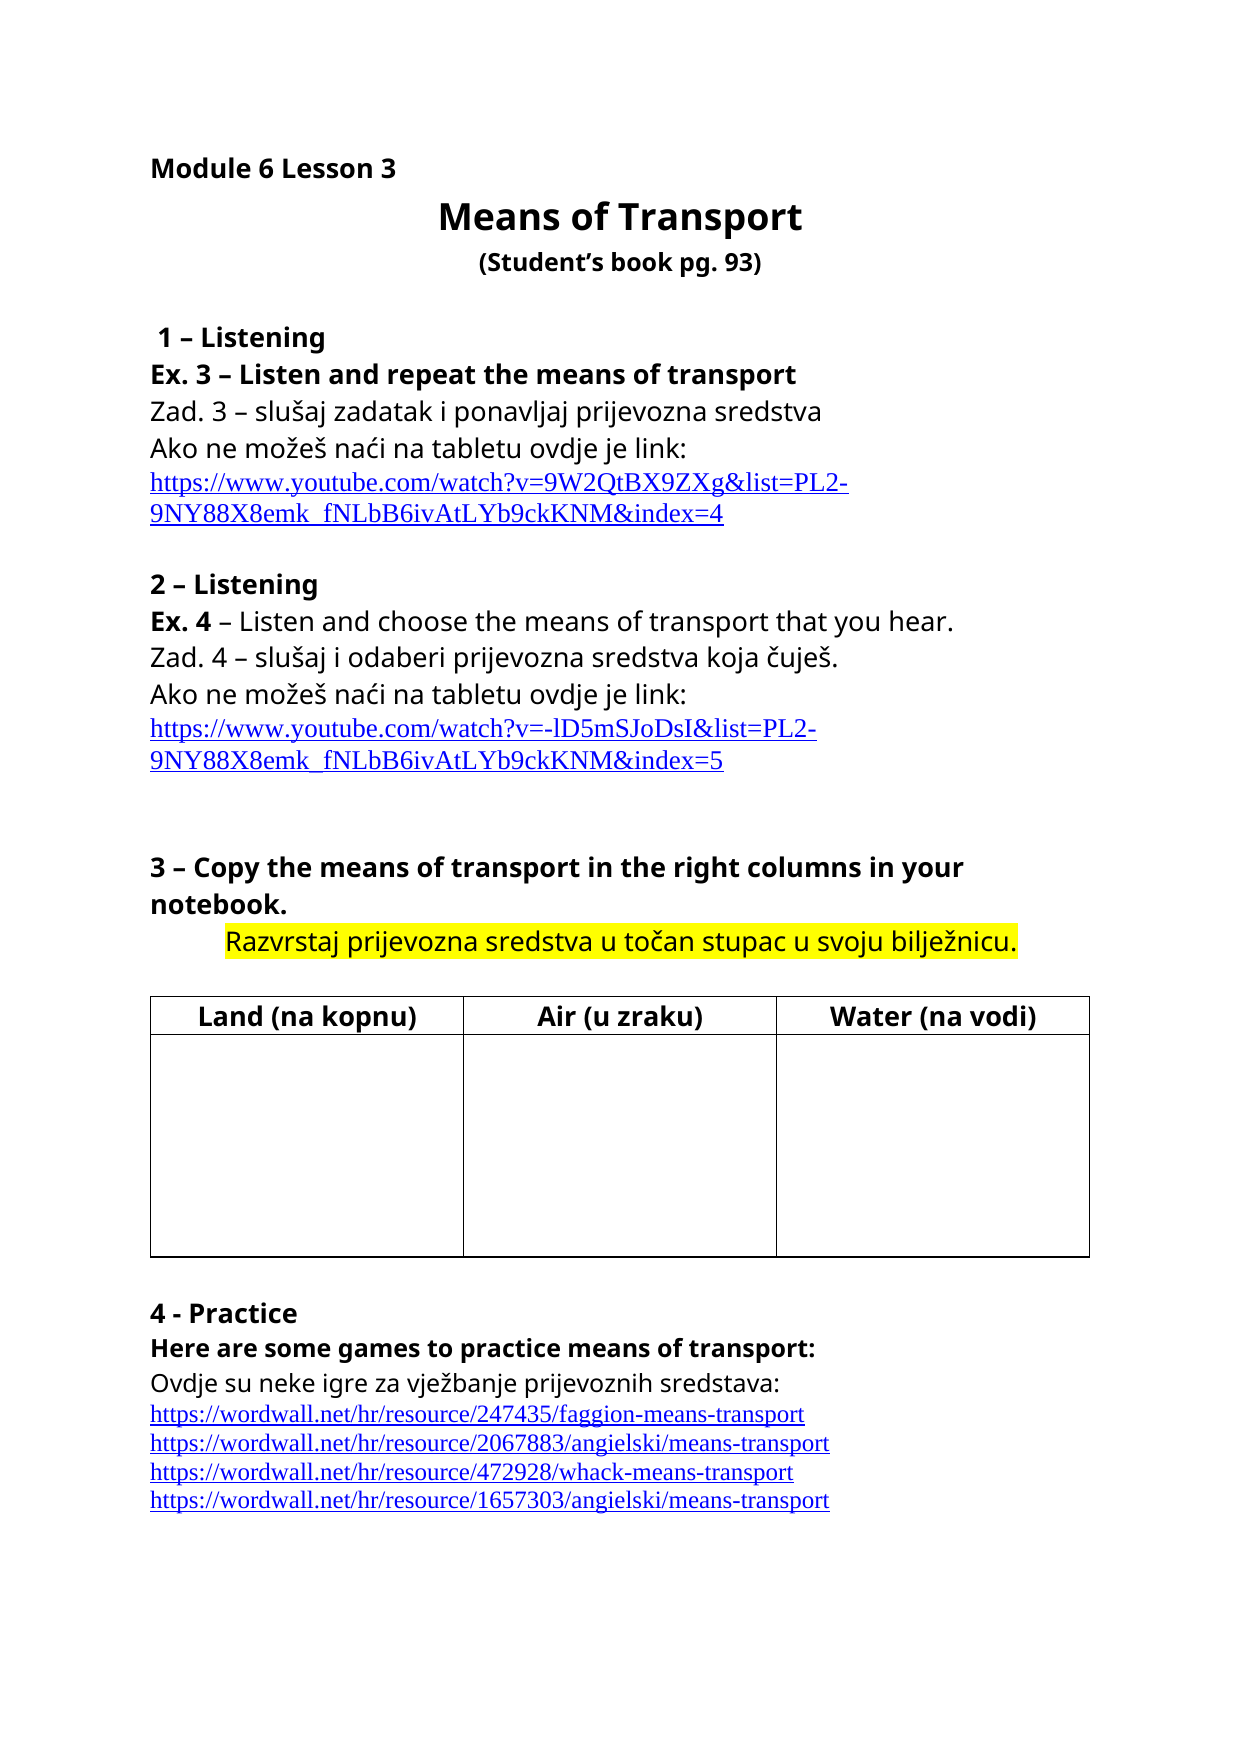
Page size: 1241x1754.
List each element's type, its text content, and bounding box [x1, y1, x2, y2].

text Ovdje su neke igre za vježbanje prijevoznih sredstava: [150, 1365, 1090, 1399]
text Zad. 4 – slušaj i odaberi prijevozna sredstva koja čuješ. [150, 639, 1090, 676]
text Zad. 3 – slušaj zadatak i ponavljaj prijevozna sredstva [150, 392, 1090, 429]
table_header Air (u zraku) [464, 997, 776, 1034]
table_cell [464, 1035, 776, 1256]
table_cell [151, 1035, 463, 1256]
text Ako ne možeš naći na tabletu ovdje je link: [150, 676, 1090, 713]
table_header Water (na vodi) [777, 997, 1089, 1034]
text https://www.youtube.com/watch?v=-lD5mSJoDsI&list=PL2-9NY88X8emk_fNLbB6ivAtLYb9ckKNM&index=5 [150, 713, 1090, 775]
text 2 – Listening [150, 565, 1090, 602]
text 3 – Copy the means of transport in the right columns in your notebook. [150, 849, 1090, 922]
text Ex. 3 – Listen and repeat the means of transport [150, 355, 1090, 392]
table_header Land (na kopnu) [151, 997, 463, 1034]
text https://wordwall.net/hr/resource/2067883/angielski/means-transport [150, 1428, 1090, 1457]
text Here are some games to practice means of transport: [150, 1331, 1090, 1365]
text Razvrstaj prijevozna sredstva u točan stupac u svoju bilježnicu. [150, 922, 1090, 959]
text Module 6 Lesson 3 [150, 150, 1090, 187]
text https://wordwall.net/hr/resource/1657303/angielski/means-transport [150, 1486, 1090, 1514]
text (Student’s book pg. 93) [150, 245, 1090, 279]
text https://wordwall.net/hr/resource/247435/faggion-means-transport [150, 1399, 1090, 1428]
text https://wordwall.net/hr/resource/472928/whack-means-transport [150, 1457, 1090, 1486]
text Means of Transport [150, 190, 1090, 241]
text https://www.youtube.com/watch?v=9W2QtBX9ZXg&list=PL2-9NY88X8emk_fNLbB6ivAtLYb9ckKNM&index=4 [150, 466, 1090, 528]
table_cell [777, 1035, 1089, 1256]
text Ex. 4 – Listen and choose the means of transport that you hear. [150, 602, 1090, 639]
text 1 – Listening [150, 318, 1090, 355]
text Ako ne možeš naći na tabletu ovdje je link: [150, 429, 1090, 466]
text 4 - Practice [150, 1294, 1090, 1331]
